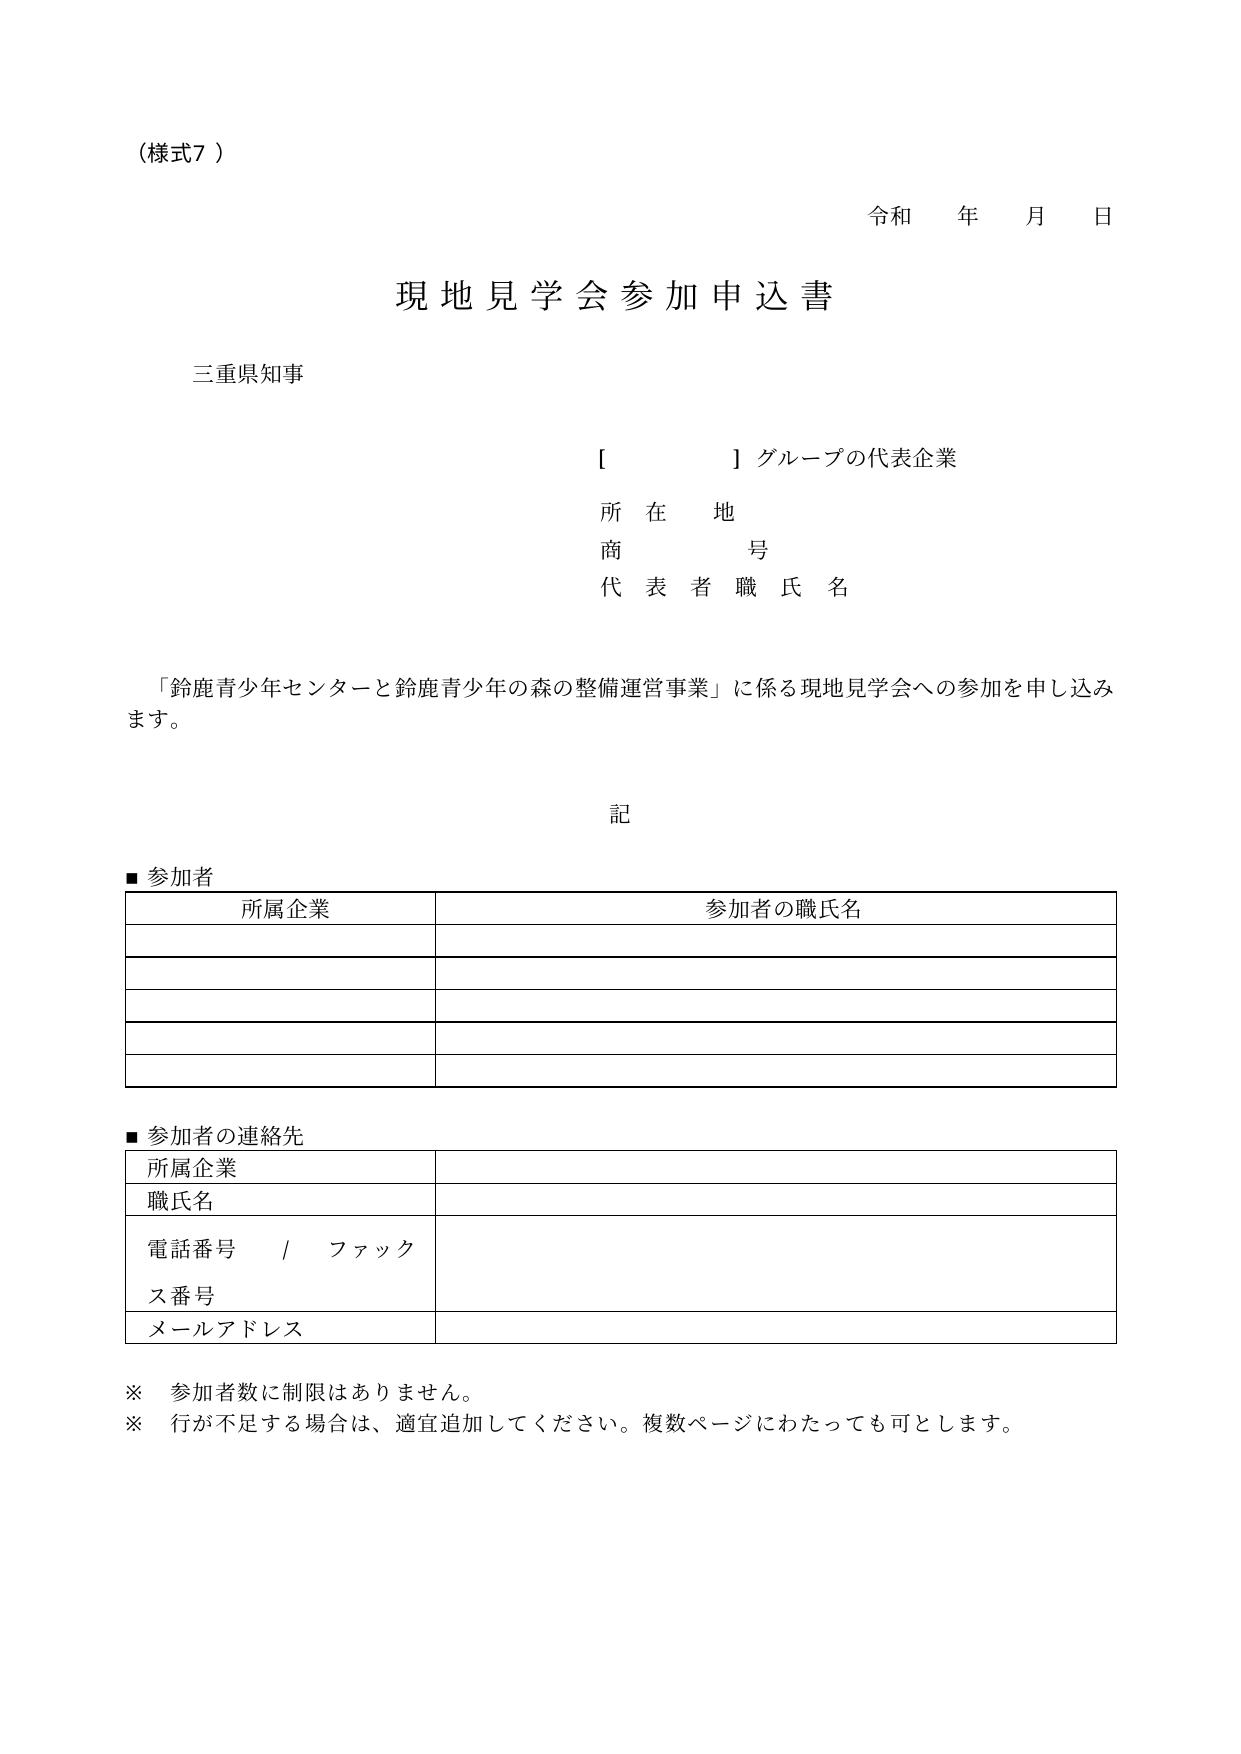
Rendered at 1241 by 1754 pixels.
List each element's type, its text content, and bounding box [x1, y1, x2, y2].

text ■参加者の連絡先 [125, 1119, 1115, 1150]
text 所在地 [125, 495, 1115, 527]
table_cell [436, 925, 1116, 956]
table_cell 職氏名 [126, 1184, 435, 1215]
text 代表者職氏名 [125, 571, 1115, 602]
table_cell [126, 1023, 435, 1054]
table_header 参加者の職氏名 [436, 893, 1116, 924]
text ■参加者 [125, 860, 1115, 891]
text 商号 [125, 533, 1115, 564]
table_cell [436, 1216, 1116, 1311]
text ※ 参加者数に制限はありません。 [125, 1376, 1115, 1407]
table_cell [436, 1312, 1116, 1343]
table_cell [126, 925, 435, 956]
table_header [436, 1151, 1116, 1183]
table_cell [436, 1023, 1116, 1054]
text 記 [125, 797, 1115, 828]
text 「鈴鹿青少年センターと鈴鹿青少年の森の整備運営事業」に係る現地見学会への参加を申し込みます。 [125, 671, 1115, 734]
table_cell [436, 1055, 1116, 1086]
table_cell [436, 958, 1116, 989]
text 令和 年 月 日 [125, 199, 1115, 231]
text ※ 行が不足する場合は、適宜追加してください。複数ページにわたっても可とします。 [125, 1407, 1115, 1439]
text [ ]グループの代表企業 [125, 426, 1115, 489]
text 現地見学会参加申込書 [125, 262, 1115, 325]
table_cell [126, 958, 435, 989]
table_cell メールアドレス [126, 1312, 435, 1343]
table_cell [126, 1055, 435, 1086]
title （様式7） [125, 137, 1115, 168]
text 三重県知事 [125, 357, 1115, 388]
table_cell [436, 1184, 1116, 1215]
table_cell 電話番号 / ファックス番号 [126, 1216, 435, 1311]
table_header 所属企業 [126, 1151, 435, 1183]
table_cell [126, 990, 435, 1021]
table_header 所属企業 [126, 893, 435, 924]
table_cell [436, 990, 1116, 1021]
